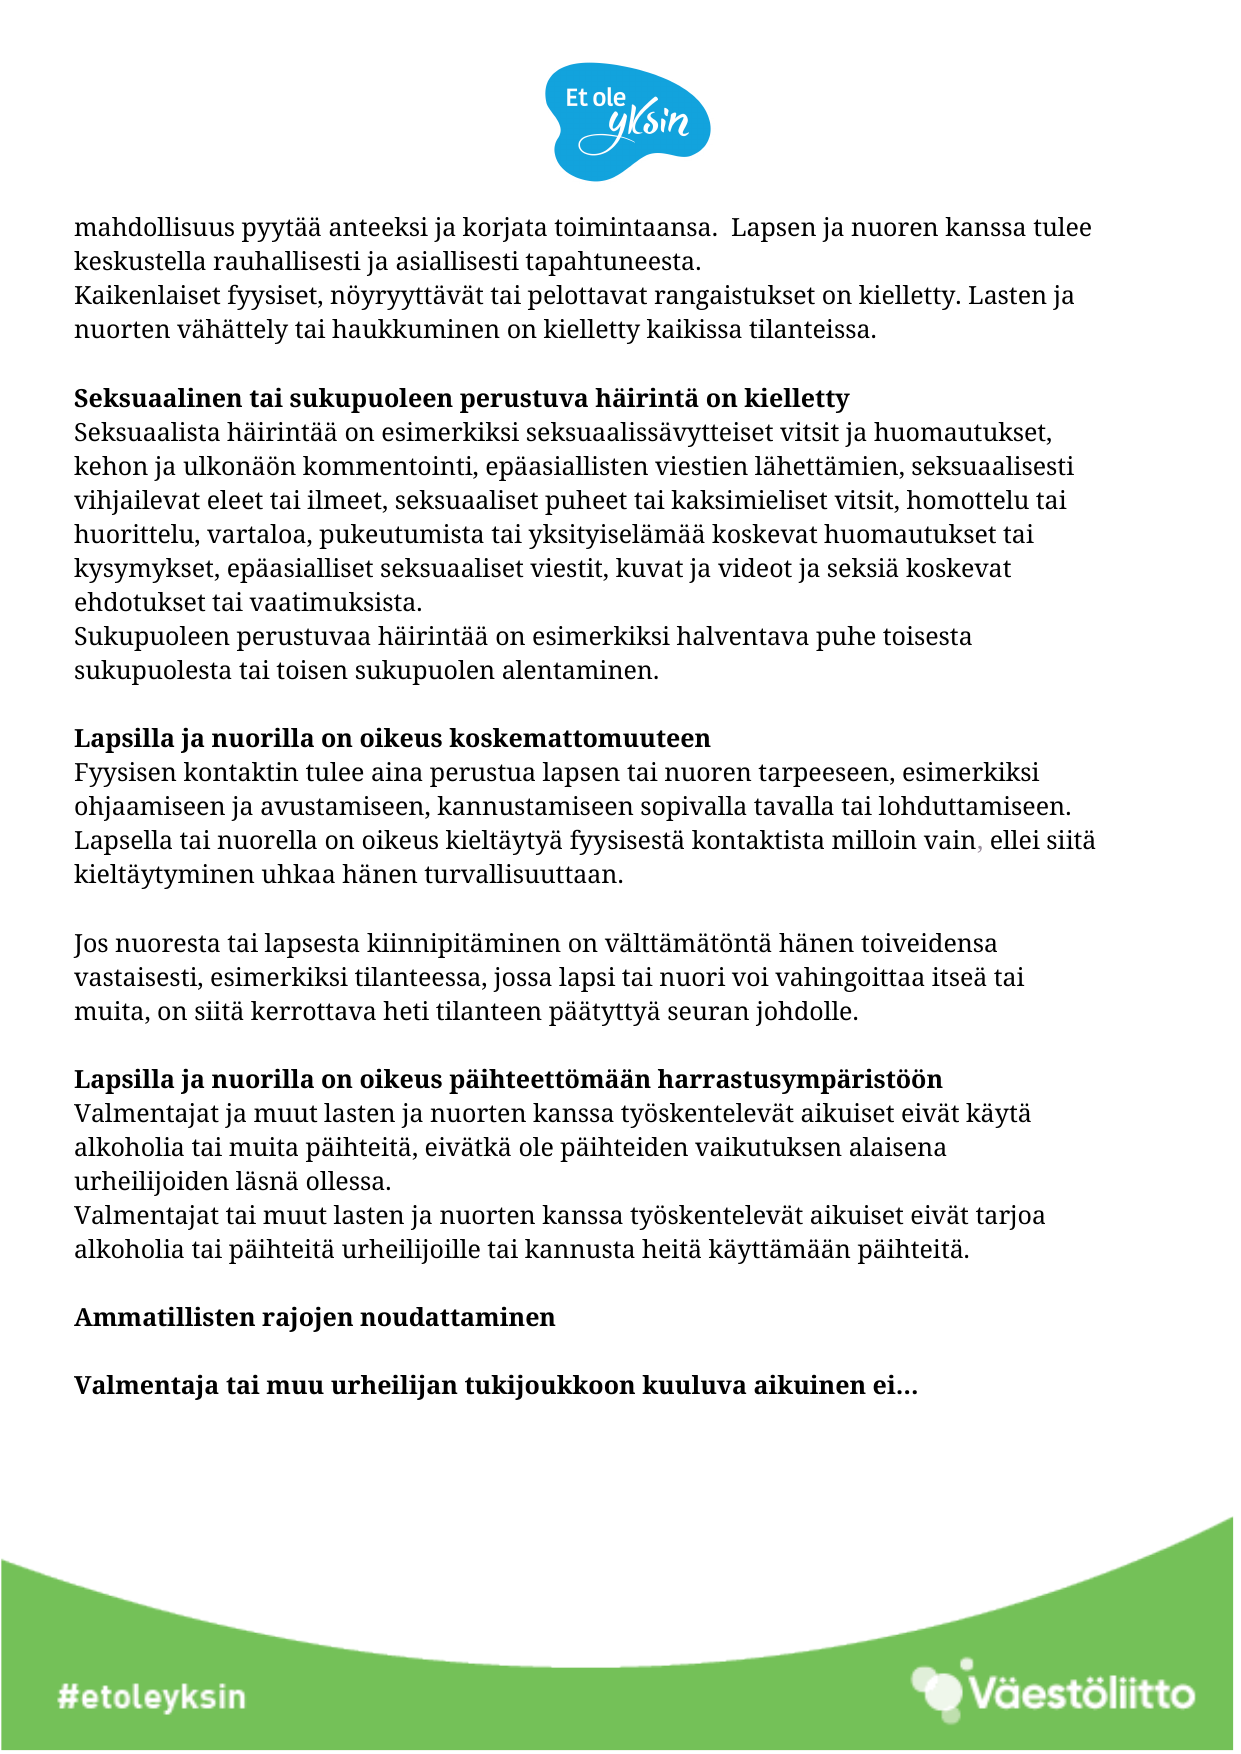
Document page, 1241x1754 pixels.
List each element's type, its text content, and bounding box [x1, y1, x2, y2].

text Lapsilla ja nuorilla on oikeus koskemattomuuteen [74, 721, 1108, 755]
text Valmentajat tai muut lasten ja nuorten kanssa työskentelevät aikuiset eivät tarjoa alkoholia tai päihteitä urheilijoille tai kannusta heitä käyttämään päihteitä. [74, 1198, 1108, 1266]
text Seksuaalinen tai sukupuoleen perustuva häirintä on kielletty [74, 380, 1108, 414]
text Seksuaalista häirintää on esimerkiksi seksuaalissävytteiset vitsit ja huomautukset, kehon ja ulkonäön kommentointi, epäasiallisten viestien lähettämien, seksuaalisesti vihjailevat eleet tai ilmeet, seksuaaliset puheet tai kaksimieliset vitsit, homottelu tai huorittelu, vartaloa, pukeutumista tai yksityiselämää koskevat huomautukset tai kysymykset, epäasialliset seksuaaliset viestit, kuvat ja videot ja seksiä koskevat ehdotukset tai vaatimuksista. [74, 414, 1108, 619]
text Lapsilla ja nuorilla on oikeus päihteettömään harrastusympäristöön [74, 1061, 1108, 1096]
text Jos nuoresta tai lapsesta kiinnipitäminen on välttämätöntä hänen toiveidensa vastaisesti, esimerkiksi tilanteessa, jossa lapsi tai nuori voi vahingoittaa itseä tai muita, on siitä kerrottava heti tilanteen päätyttyä seuran johdolle. [74, 925, 1108, 1027]
text Fyysisen kontaktin tulee aina perustua lapsen tai nuoren tarpeeseen, esimerkiksi ohjaamiseen ja avustamiseen, kannustamiseen sopivalla tavalla tai lohduttamiseen. Lapsella tai nuorella on oikeus kieltäytyä fyysisestä kontaktista milloin vain, ellei siitä kieltäytyminen uhkaa hänen turvallisuuttaan. [74, 755, 1108, 891]
text Ammatillisten rajojen noudattaminen [74, 1300, 1108, 1334]
text Sukupuoleen perustuvaa häirintää on esimerkiksi halventava puhe toisesta sukupuolesta tai toisen sukupuolen alentaminen. [74, 619, 1108, 687]
picture [0, 1516, 1232, 1750]
text Valmentajat ja muut lasten ja nuorten kanssa työskentelevät aikuiset eivät käytä alkoholia tai muita päihteitä, eivätkä ole päihteiden vaikutuksen alaisena urheilijoiden läsnä ollessa. [74, 1096, 1108, 1198]
picture [542, 60, 716, 187]
text Valmentaja tai muu urheilijan tukijoukkoon kuuluva aikuinen ei… [74, 1368, 1108, 1402]
text Kaikenlaiset fyysiset, nöyryyttävät tai pelottavat rangaistukset on kielletty. Lasten ja nuorten vähättely tai haukkuminen on kielletty kaikissa tilanteissa. [74, 278, 1108, 346]
